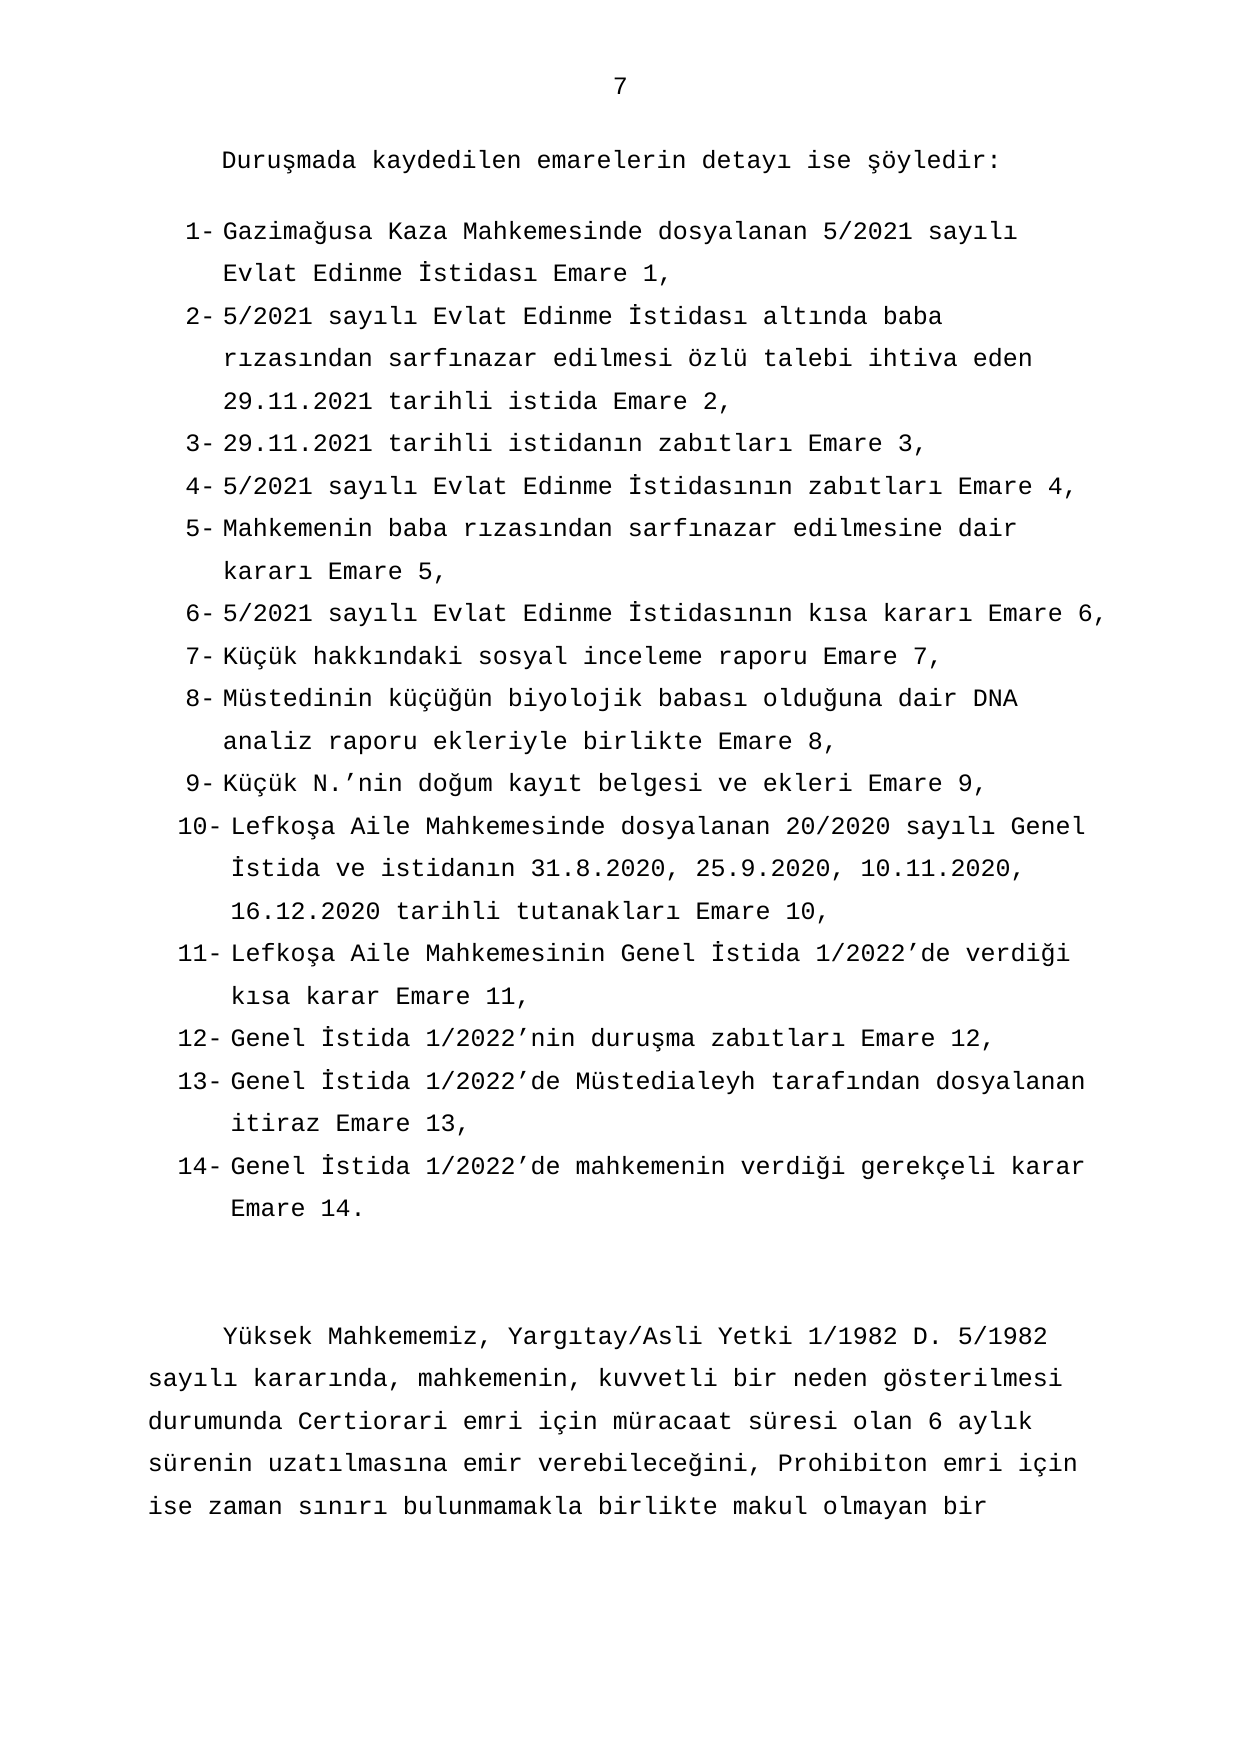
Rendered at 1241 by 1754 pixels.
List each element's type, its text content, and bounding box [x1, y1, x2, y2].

list 5/2021 sayılı Evlat Edinme İstidası altında baba rızasından sarfınazar edilmesi özlü talebi ihtiva eden 29.11.2021 tarihli istida Emare 2, [185, 303, 1093, 417]
text Duruşmada kaydedilen emarelerin detayı ise şöyledir: [148, 148, 1093, 176]
list 29.11.2021 tarihli istidanın zabıtları Emare 3, [185, 431, 1093, 459]
list Genel İstida 1/2022’nin duruşma zabıtları Emare 12, [177, 1026, 1093, 1054]
list Küçük hakkındaki sosyal inceleme raporu Emare 7, [185, 643, 1093, 672]
list 5/2021 sayılı Evlat Edinme İstidasının kısa kararı Emare 6, [185, 601, 1122, 629]
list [148, 1323, 1093, 1522]
list Genel İstida 1/2022’de mahkemenin verdiği gerekçeli karar Emare 14. [177, 1153, 1093, 1224]
list Küçük N.’nin doğum kayıt belgesi ve ekleri Emare 9, [185, 771, 1093, 799]
list Lefkoşa Aile Mahkemesinde dosyalanan 20/2020 sayılı Genel İstida ve istidanın 31.8.2020, 25.9.2020, 10.11.2020, 16.12.2020 tarihli tutanakları Emare 10, [177, 813, 1093, 927]
list Lefkoşa Aile Mahkemesinin Genel İstida 1/2022’de verdiği kısa karar Emare 11, [177, 941, 1093, 1012]
list 5/2021 sayılı Evlat Edinme İstidasının zabıtları Emare 4, [185, 473, 1093, 502]
list Gazimağusa Kaza Mahkemesinde dosyalanan 5/2021 sayılı Evlat Edinme İstidası Emare 1, [185, 218, 1093, 289]
list Müstedinin küçüğün biyolojik babası olduğuna dair DNA analiz raporu ekleriyle birlikte Emare 8, [185, 686, 1093, 757]
list Genel İstida 1/2022’de Müstedialeyh tarafından dosyalanan itiraz Emare 13, [177, 1068, 1093, 1139]
list Mahkemenin baba rızasından sarfınazar edilmesine dair kararı Emare 5, [185, 516, 1093, 587]
